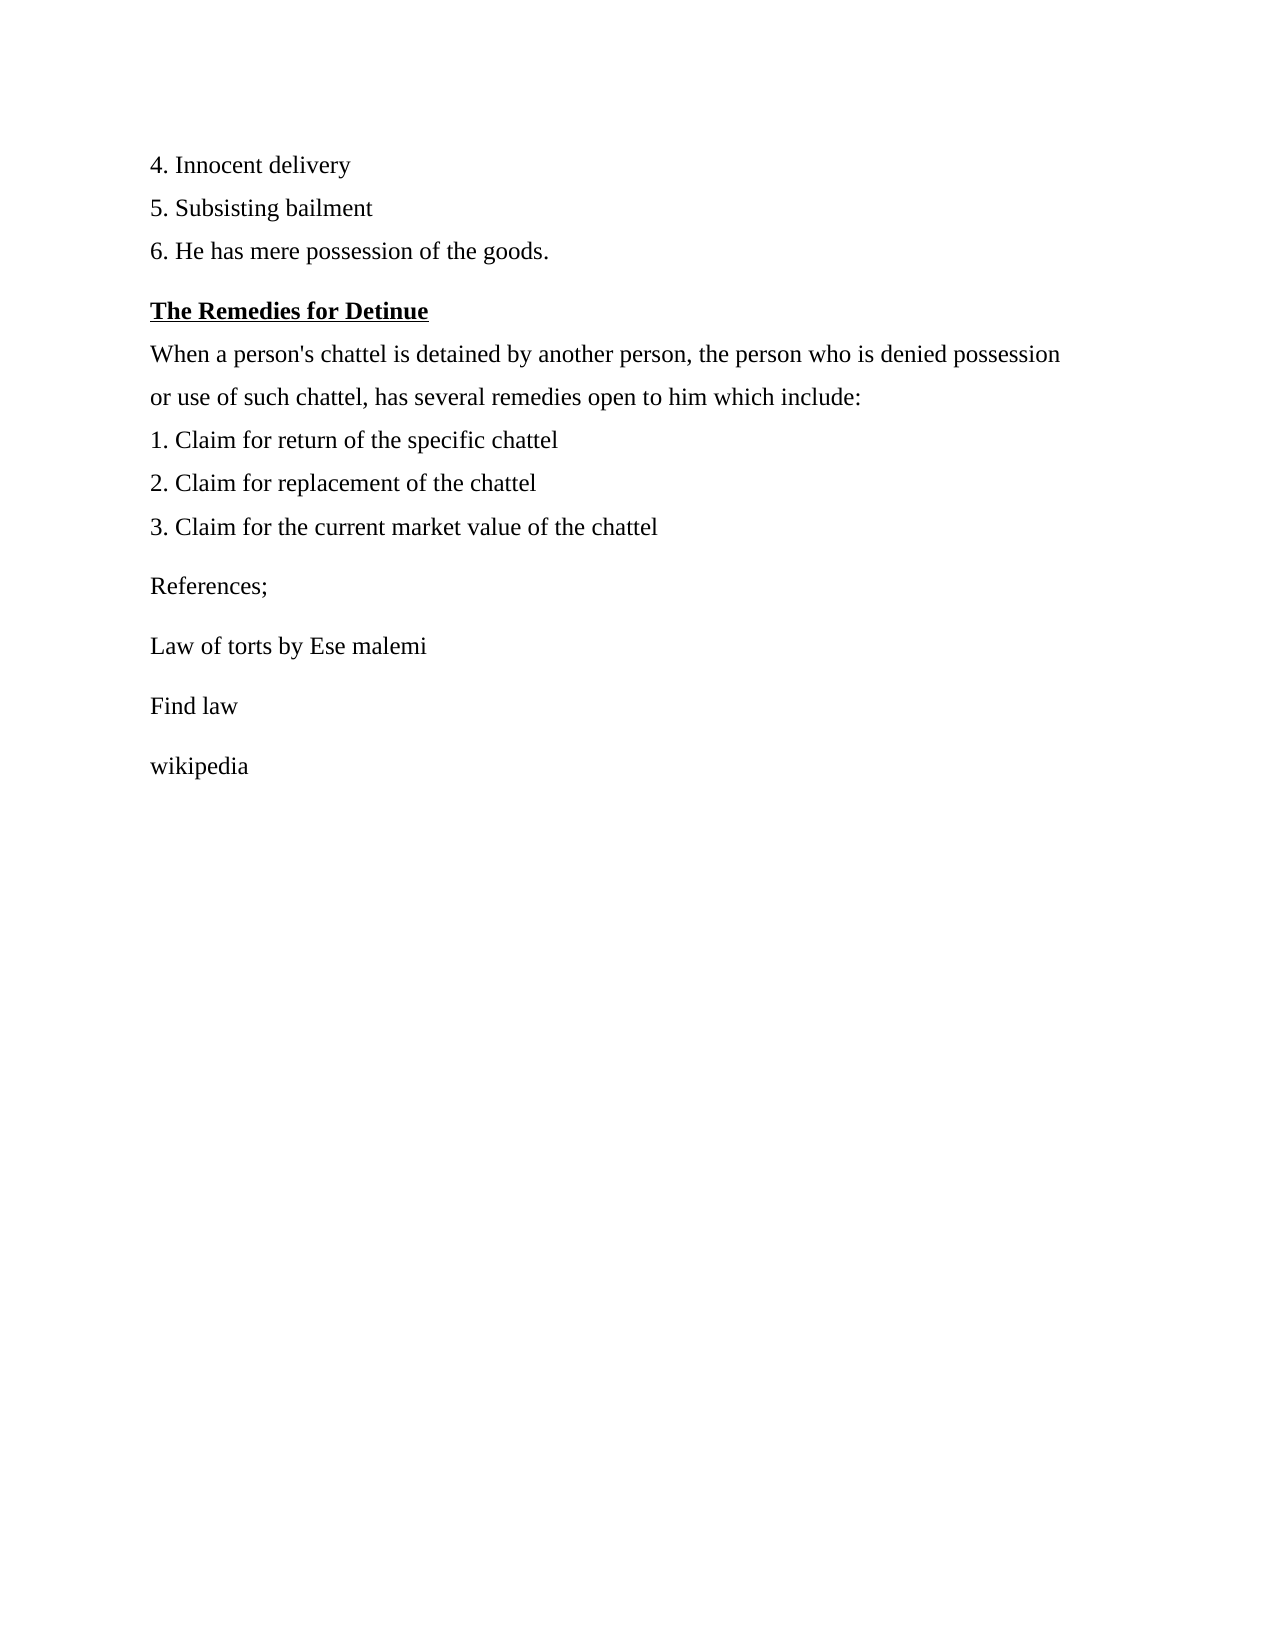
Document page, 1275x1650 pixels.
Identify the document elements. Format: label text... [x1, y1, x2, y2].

text wikipedia [150, 751, 1125, 779]
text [150, 150, 1125, 265]
text References; [150, 571, 1125, 600]
text Law of torts by Ese malemi [150, 631, 1125, 660]
text Find law [150, 691, 1125, 720]
text The Remedies for Detinue When a person's chattel is detained by another person, the person who is denied possession or use of such chattel, has several remedies open to him which include: 1. Claim for return of the specific chattel 2. Claim for replacement of the chattel 3. Claim for the current market value of the chattel [150, 296, 1125, 540]
